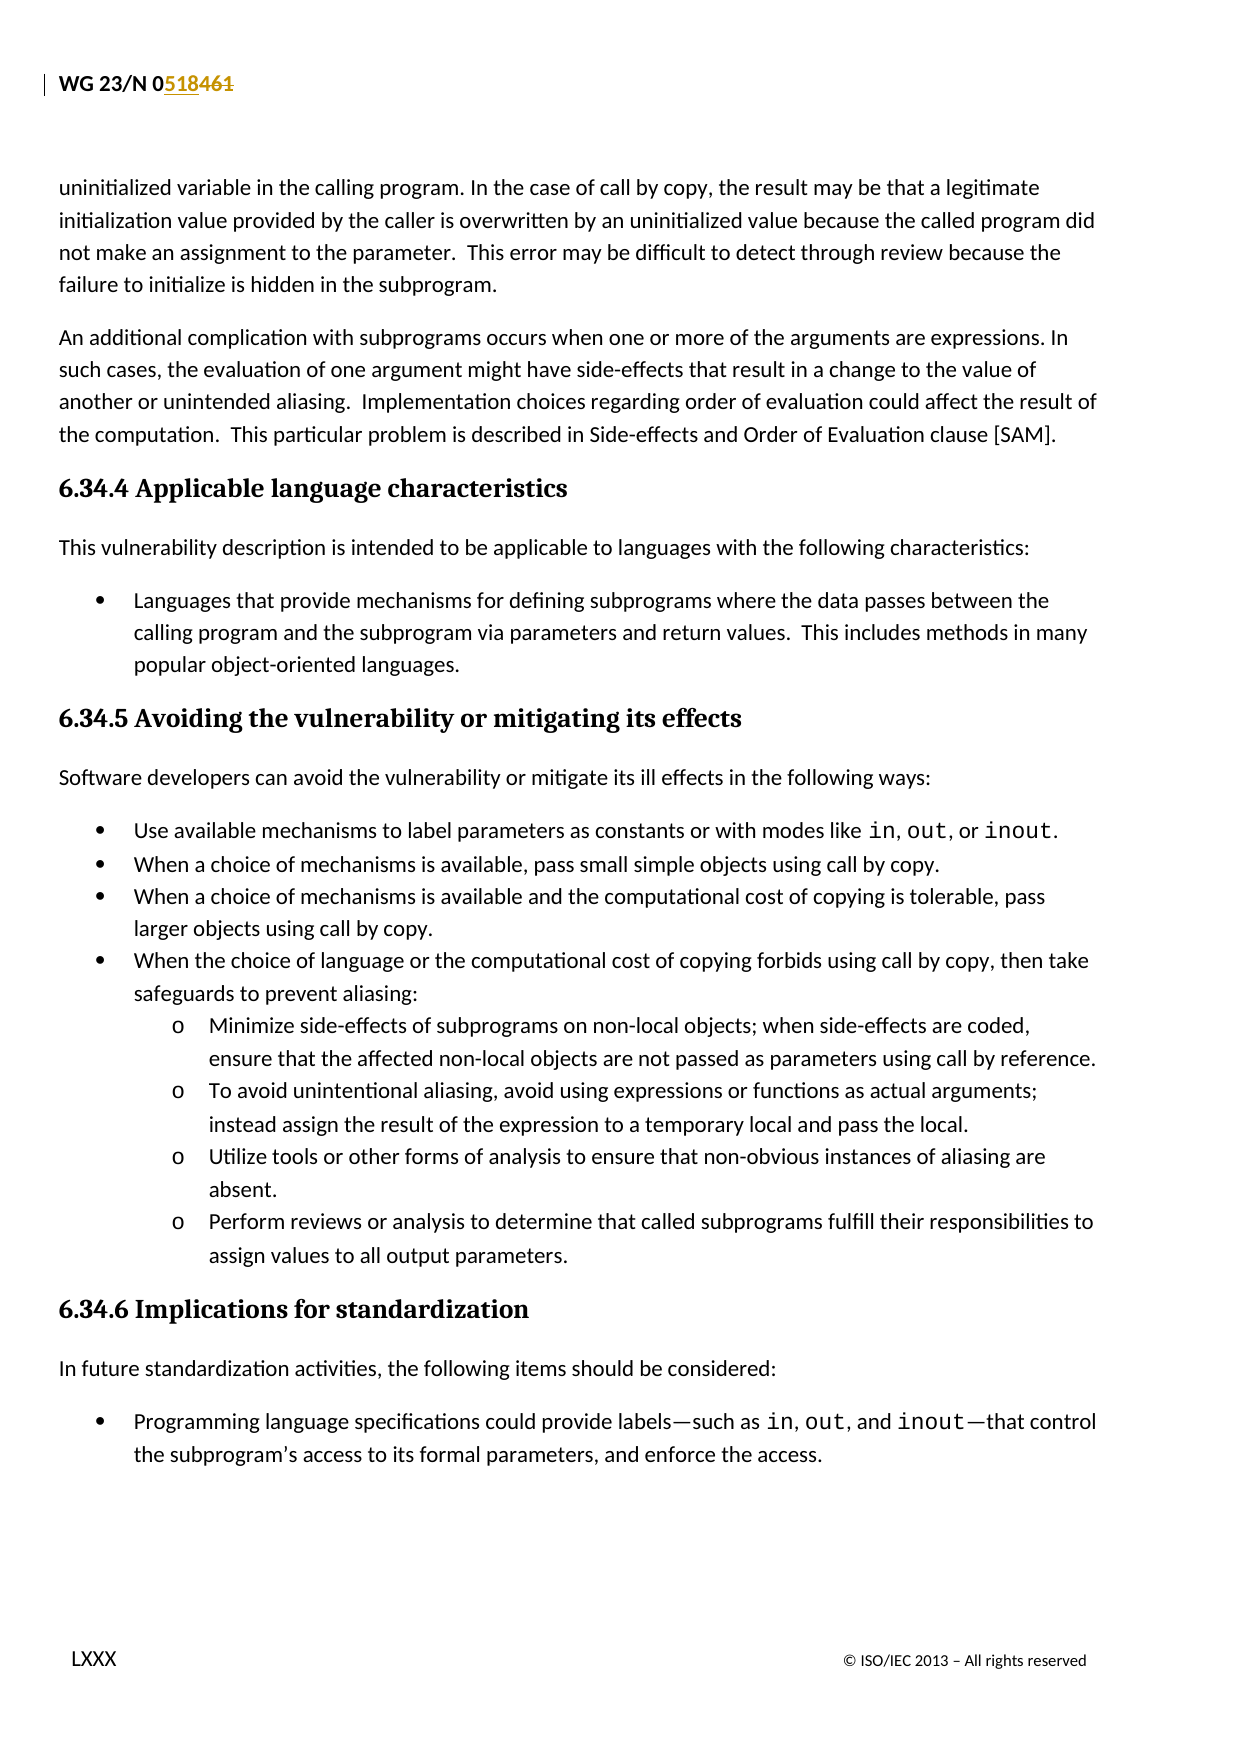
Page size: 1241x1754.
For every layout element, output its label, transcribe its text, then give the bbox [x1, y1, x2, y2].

list Languages that provide mechanisms for defining subprograms where the data passes between the calling program and the subprogram via parameters and return values. This includes methods in many popular object-oriented languages. [96, 586, 1099, 678]
list When the choice of language or the computational cost of copying forbids using call by copy, then take safeguards to prevent aliasing: [96, 946, 1099, 1007]
list Minimize side-effects of subprograms on non-local objects; when side-effects are coded, ensure that the affected non-local objects are not passed as parameters using call by reference. [171, 1011, 1099, 1072]
list When a choice of mechanisms is available and the computational cost of copying is tolerable, pass larger objects using call by copy. [96, 882, 1099, 942]
list Perform reviews or analysis to determine that called subprograms fulfill their responsibilities to assign values to all output parameters. [171, 1207, 1099, 1269]
list Utilize tools or other forms of analysis to ensure that non-obvious instances of aliasing are absent. [171, 1142, 1099, 1203]
text An additional complication with subprograms occurs when one or more of the arguments are expressions. In such cases, the evaluation of one argument might have side-effects that result in a change to the value of another or unintended aliasing. Implementation choices regarding order of evaluation could affect the result of the computation. This particular problem is described in Side-effects and Order of Evaluation clause [SAM]. [58, 323, 1099, 448]
text In future standardization activities, the following items should be considered: [58, 1354, 1099, 1382]
subtitle 6.34.4 Applicable language characteristics [58, 473, 1099, 504]
list Use available mechanisms to label parameters as constants or with modes like in, out, or inout. [96, 816, 1099, 846]
list Programming language specifications could provide labels—such as in, out, and inout—that control the subprogram’s access to its formal parameters, and enforce the access. [96, 1407, 1099, 1468]
list When a choice of mechanisms is available, pass small simple objects using call by copy. [96, 850, 1099, 878]
text This vulnerability description is intended to be applicable to languages with the following characteristics: [58, 533, 1099, 561]
list To avoid unintentional aliasing, avoid using expressions or functions as actual arguments; instead assign the result of the expression to a temporary local and pass the local. [171, 1076, 1099, 1138]
subtitle 6.34.6 Implications for standardization [58, 1294, 1099, 1325]
subtitle 6.34.5 Avoiding the vulnerability or mitigating its effects [58, 703, 1099, 734]
text Software developers can avoid the vulnerability or mitigate its ill effects in the following ways: [58, 763, 1099, 791]
